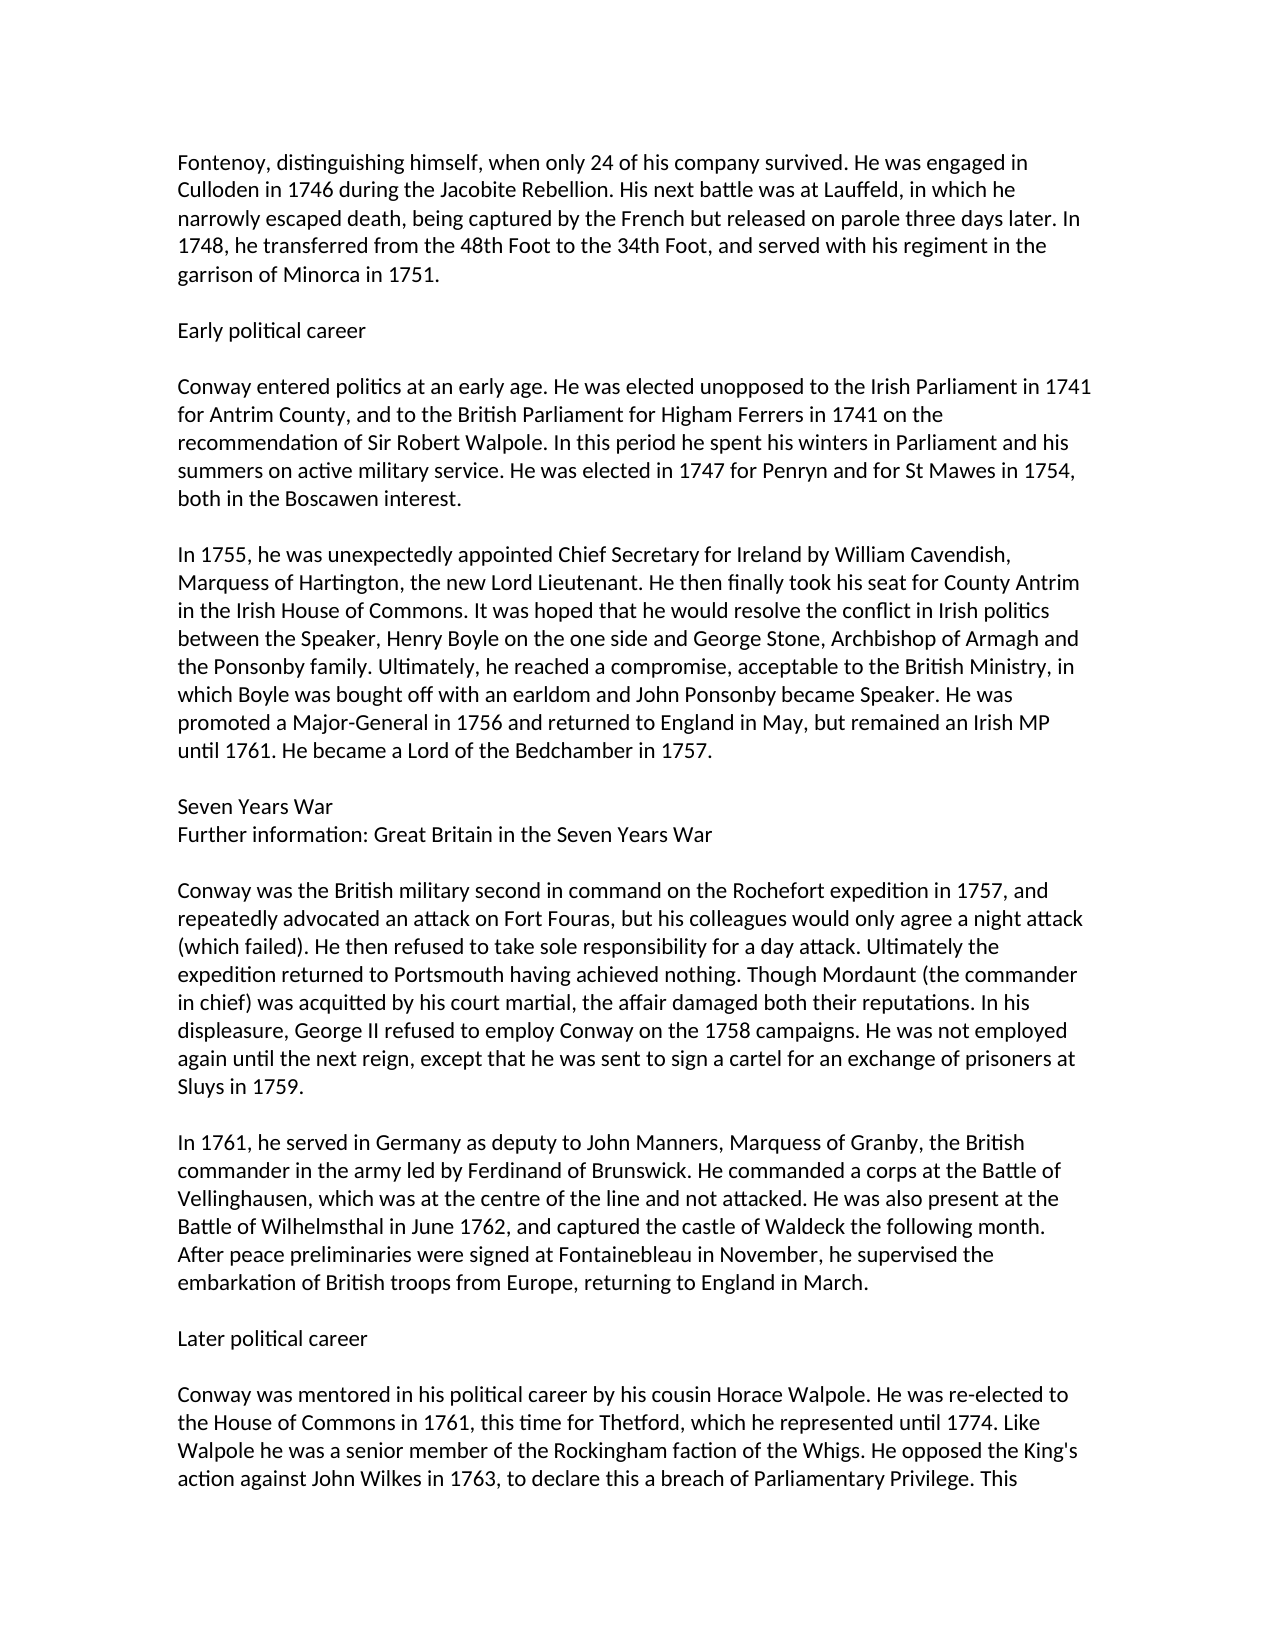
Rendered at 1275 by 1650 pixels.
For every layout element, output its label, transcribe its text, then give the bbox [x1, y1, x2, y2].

text Early political career [177, 316, 1098, 344]
text Further information: Great Britain in the Seven Years War [177, 820, 1098, 848]
text Conway was the British military second in command on the Rochefort expedition in 1757, and repeatedly advocated an attack on Fort Fouras, but his colleagues would only agree a night attack (which failed). He then refused to take sole responsibility for a day attack. Ultimately the expedition returned to Portsmouth having achieved nothing. Though Mordaunt (the commander in chief) was acquitted by his court martial, the affair damaged both their reputations. In his displeasure, George II refused to employ Conway on the 1758 campaigns. He was not employed again until the next reign, except that he was sent to sign a cartel for an exchange of prisoners at Sluys in 1759. [177, 876, 1098, 1100]
text In 1761, he served in Germany as deputy to John Manners, Marquess of Granby, the British commander in the army led by Ferdinand of Brunswick. He commanded a corps at the Battle of Vellinghausen, which was at the centre of the line and not attacked. He was also present at the Battle of Wilhelmsthal in June 1762, and captured the castle of Waldeck the following month. After peace preliminaries were signed at Fontainebleau in November, he supervised the embarkation of British troops from Europe, returning to England in March. [177, 1128, 1098, 1296]
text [177, 148, 1098, 288]
text In 1755, he was unexpectedly appointed Chief Secretary for Ireland by William Cavendish, Marquess of Hartington, the new Lord Lieutenant. He then finally took his seat for County Antrim in the Irish House of Commons. It was hoped that he would resolve the conflict in Irish politics between the Speaker, Henry Boyle on the one side and George Stone, Archbishop of Armagh and the Ponsonby family. Ultimately, he reached a compromise, acceptable to the British Ministry, in which Boyle was bought off with an earldom and John Ponsonby became Speaker. He was promoted a Major-General in 1756 and returned to England in May, but remained an Irish MP until 1761. He became a Lord of the Bedchamber in 1757. [177, 540, 1098, 764]
text Seven Years War [177, 792, 1098, 820]
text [177, 1381, 1098, 1493]
text Conway entered politics at an early age. He was elected unopposed to the Irish Parliament in 1741 for Antrim County, and to the British Parliament for Higham Ferrers in 1741 on the recommendation of Sir Robert Walpole. In this period he spent his winters in Parliament and his summers on active military service. He was elected in 1747 for Penryn and for St Mawes in 1754, both in the Boscawen interest. [177, 372, 1098, 512]
text Later political career [177, 1324, 1098, 1352]
